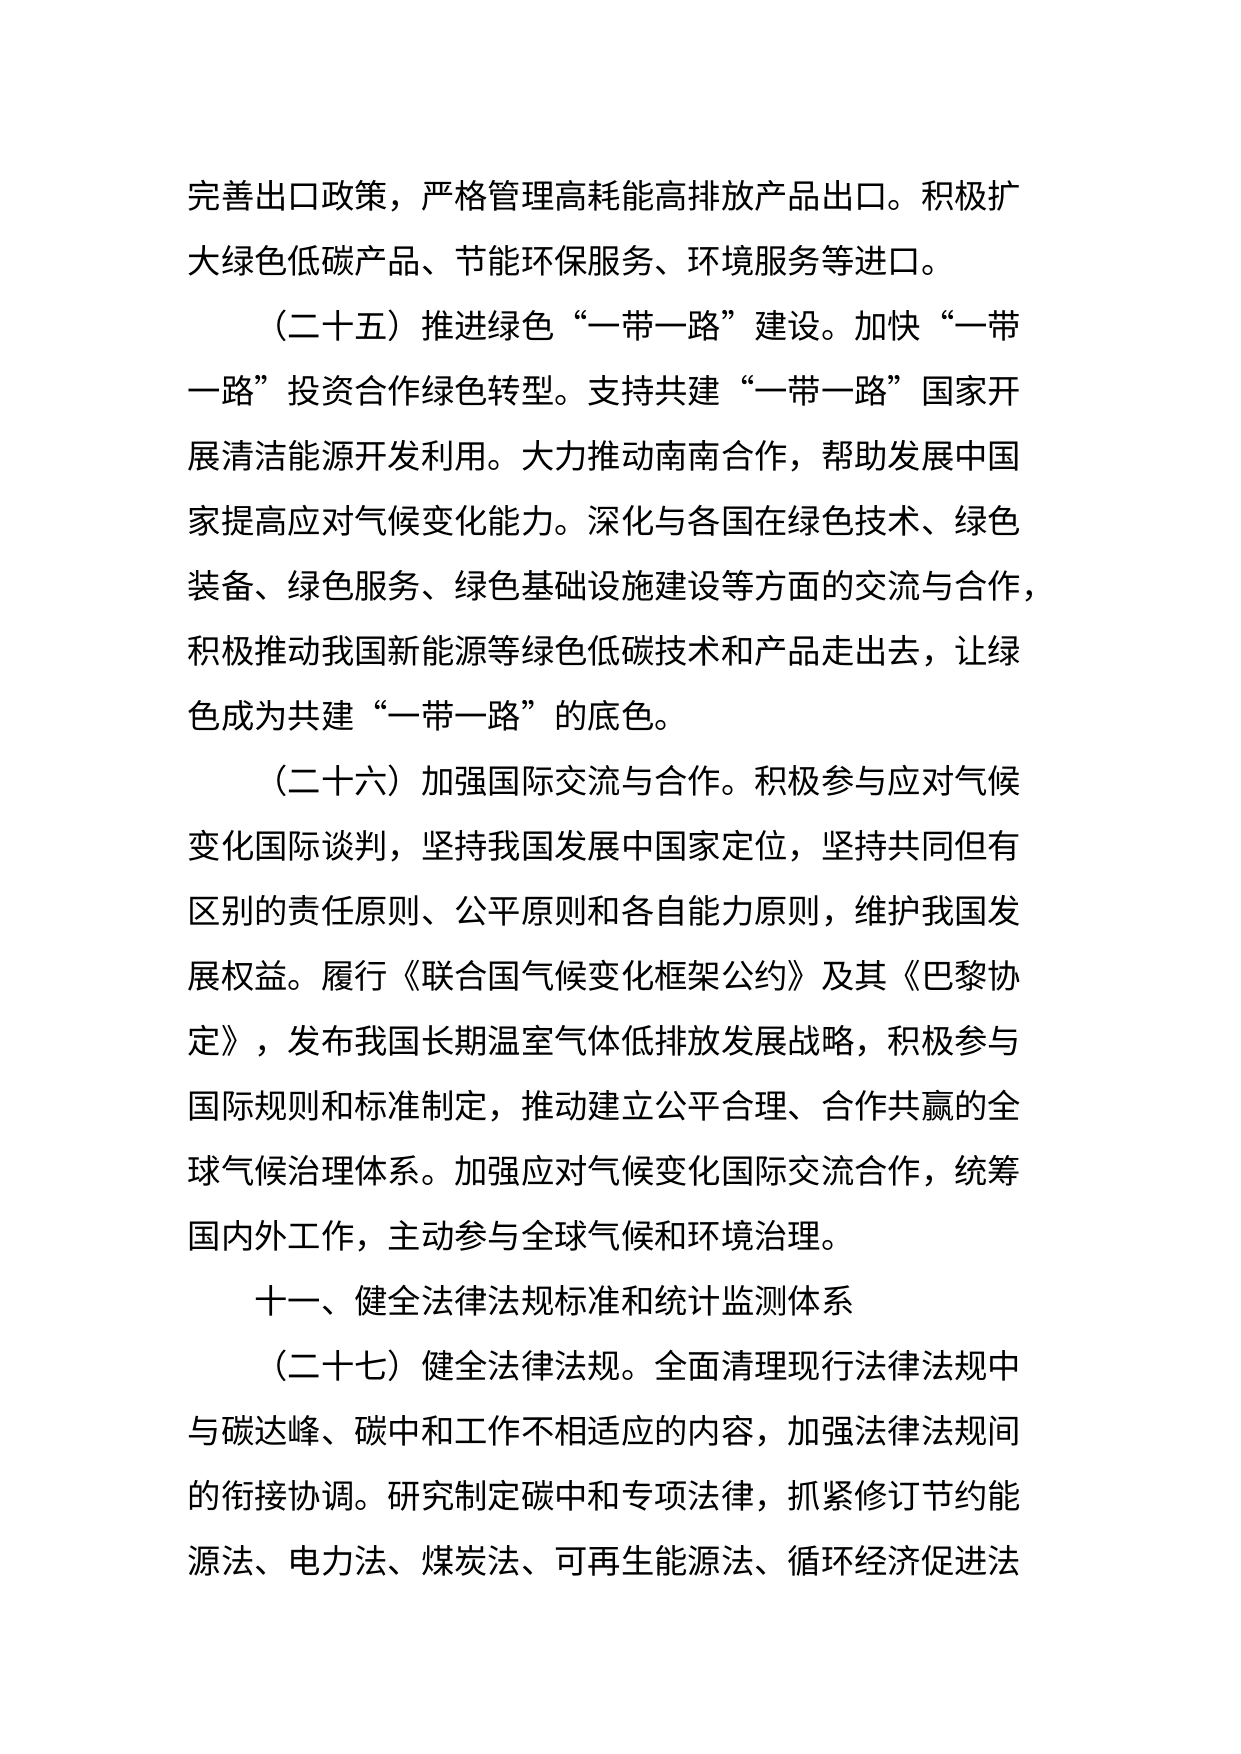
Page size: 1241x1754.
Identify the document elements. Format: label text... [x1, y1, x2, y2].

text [187, 1332, 1053, 1592]
text 十一、健全法律法规标准和统计监测体系 [187, 1267, 1053, 1332]
text （二十六）加强国际交流与合作。积极参与应对气候变化国际谈判，坚持我国发展中国家定位，坚持共同但有区别的责任原则、公平原则和各自能力原则，维护我国发展权益。履行《联合国气候变化框架公约》及其《巴黎协定》，发布我国长期温室气体低排放发展战略，积极参与国际规则和标准制定，推动建立公平合理、合作共赢的全球气候治理体系。加强应对气候变化国际交流合作，统筹国内外工作，主动参与全球气候和环境治理。 [187, 747, 1053, 1267]
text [187, 162, 1053, 292]
text （二十五）推进绿色“一带一路”建设。加快“一带一路”投资合作绿色转型。支持共建“一带一路”国家开展清洁能源开发利用。大力推动南南合作，帮助发展中国家提高应对气候变化能力。深化与各国在绿色技术、绿色装备、绿色服务、绿色基础设施建设等方面的交流与合作，积极推动我国新能源等绿色低碳技术和产品走出去，让绿色成为共建“一带一路”的底色。 [187, 292, 1053, 747]
